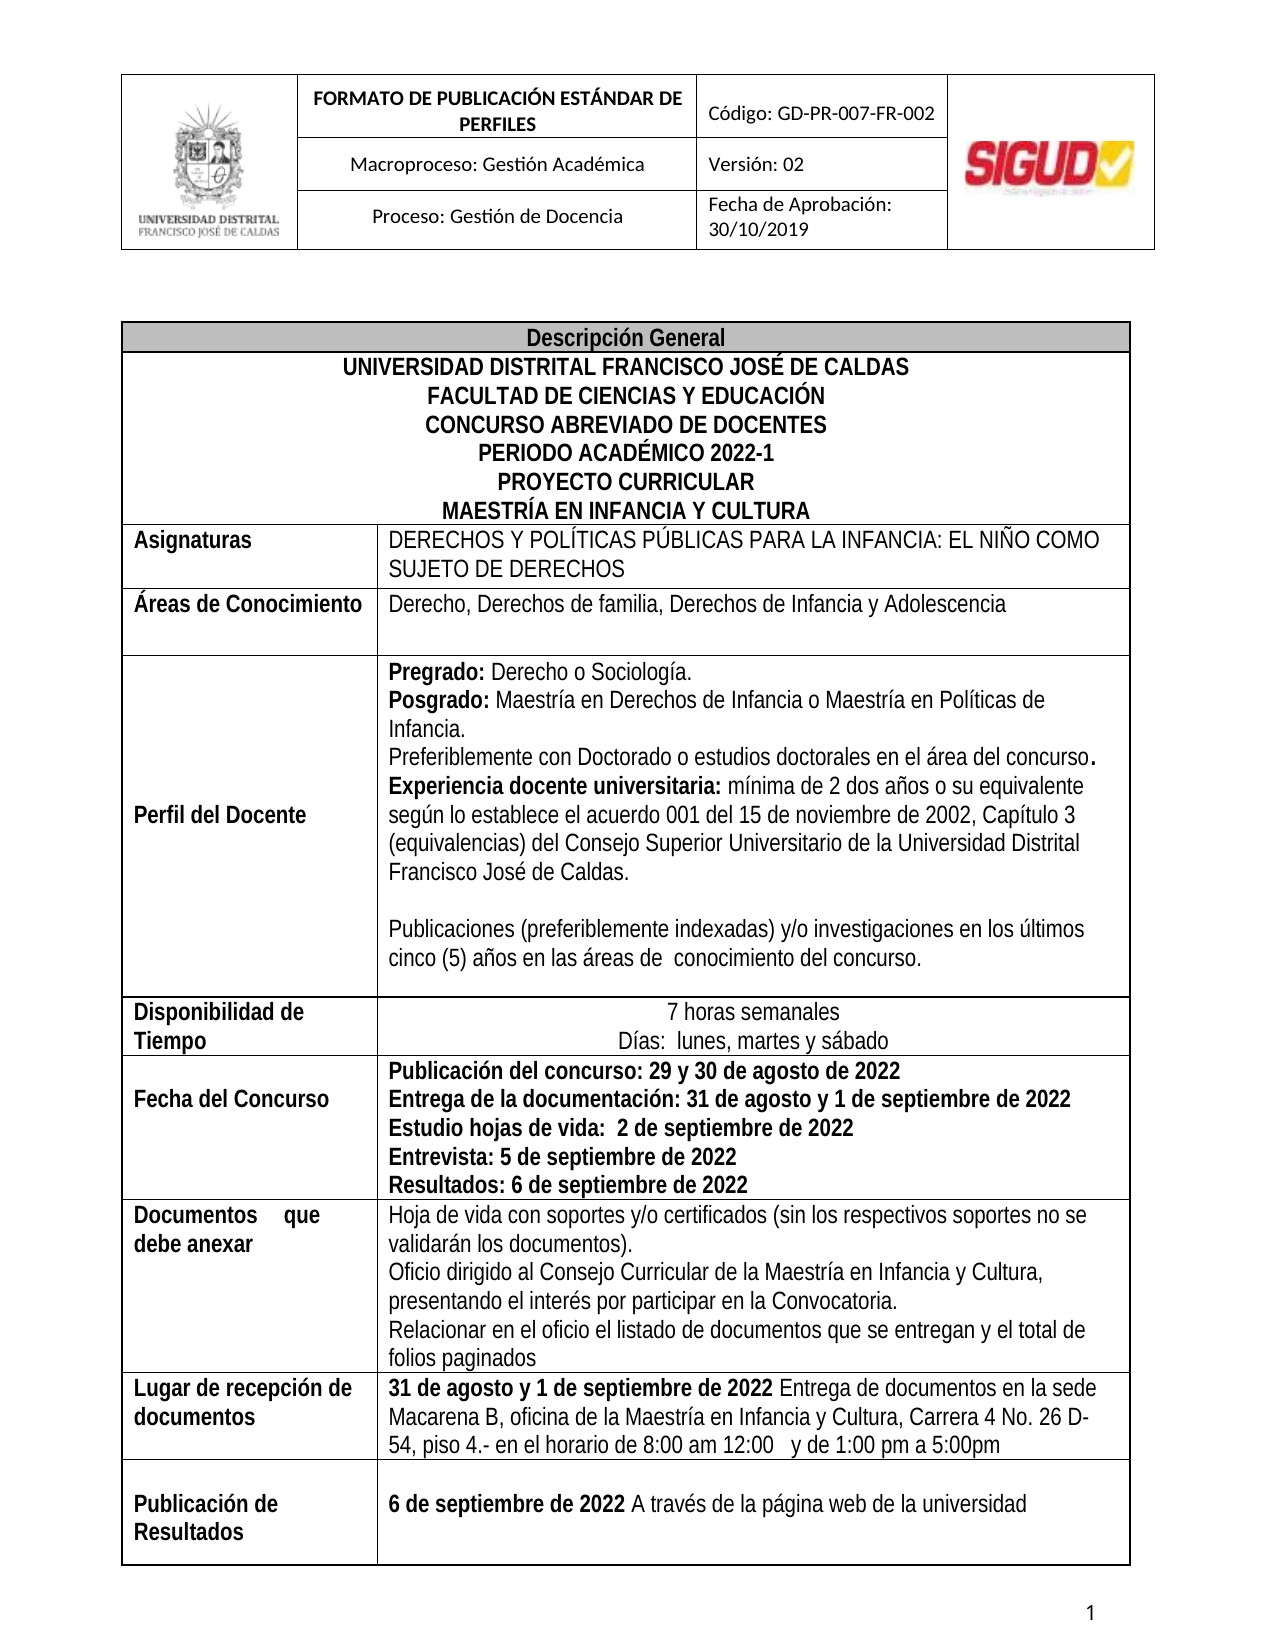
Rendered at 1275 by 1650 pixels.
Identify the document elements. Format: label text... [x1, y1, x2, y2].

table_cell Derecho, Derechos de familia, Derechos de Infancia y Adolescencia [378, 589, 1129, 655]
table_cell Fecha del Concurso [123, 1056, 377, 1199]
picture [139, 101, 279, 238]
picture [965, 141, 1135, 197]
table_cell Documentos que debe anexar [123, 1200, 377, 1372]
table_cell 31 de agosto y 1 de septiembre de 2022 Entrega de documentos en la sede Macarena B, oficina de la Maestría en Infancia y Cultura, Carrera 4 No. 26 D- 54, piso 4.- en el horario de 8:00 am 12:00 y de 1:00 pm a 5:00pm [378, 1373, 1129, 1459]
table_cell Publicación del concurso: 29 y 30 de agosto de 2022 Entrega de la documentación: 31 de agosto y 1 de septiembre de 2022 Estudio hojas de vida: 2 de septiembre de 2022 Entrevista: 5 de septiembre de 2022 Resultados: 6 de septiembre de 2022 [378, 1056, 1129, 1199]
table_cell Perfil del Docente [123, 656, 377, 996]
table_cell Publicación de Resultados [123, 1460, 377, 1563]
table_cell Asignaturas [123, 525, 377, 587]
table_cell 7 horas semanales Días: lunes, martes y sábado [378, 998, 1129, 1055]
table_header Descripción General [123, 323, 1129, 351]
table_cell Lugar de recepción de documentos [123, 1373, 377, 1459]
table_cell 6 de septiembre de 2022 A través de la página web de la universidad [378, 1460, 1129, 1563]
table_cell Disponibilidad de Tiempo [123, 998, 377, 1055]
table_cell DERECHOS Y POLÍTICAS PÚBLICAS PARA LA INFANCIA: EL NIÑO COMO SUJETO DE DERECHOS [378, 525, 1129, 587]
table_cell Pregrado: Derecho o Sociología. Posgrado: Maestría en Derechos de Infancia o Maestría en Políticas de Infancia. Preferiblemente con Doctorado o estudios doctorales en el área del concurso. Experiencia docente universitaria: mínima de 2 dos años o su equivalente según lo establece el acuerdo 001 del 15 de noviembre de 2002, Capítulo 3 (equivalencias) del Consejo Superior Universitario de la Universidad Distrital Francisco José de Caldas. Publicaciones (preferiblemente indexadas) y/o investigaciones en los últimos cinco (5) años en las áreas de conocimiento del concurso. [378, 656, 1129, 996]
table_cell Hoja de vida con soportes y/o certificados (sin los respectivos soportes no se validarán los documentos). Oficio dirigido al Consejo Curricular de la Maestría en Infancia y Cultura, presentando el interés por participar en la Convocatoria. Relacionar en el oficio el listado de documentos que se entregan y el total de folios paginados [378, 1200, 1129, 1372]
table_cell Áreas de Conocimiento [123, 589, 377, 655]
table_cell UNIVERSIDAD DISTRITAL FRANCISCO JOSÉ DE CALDAS FACULTAD DE CIENCIAS Y EDUCACIÓN CONCURSO ABREVIADO DE DOCENTES PERIODO ACADÉMICO 2022-1 PROYECTO CURRICULAR MAESTRÍA EN INFANCIA Y CULTURA [123, 353, 1129, 524]
